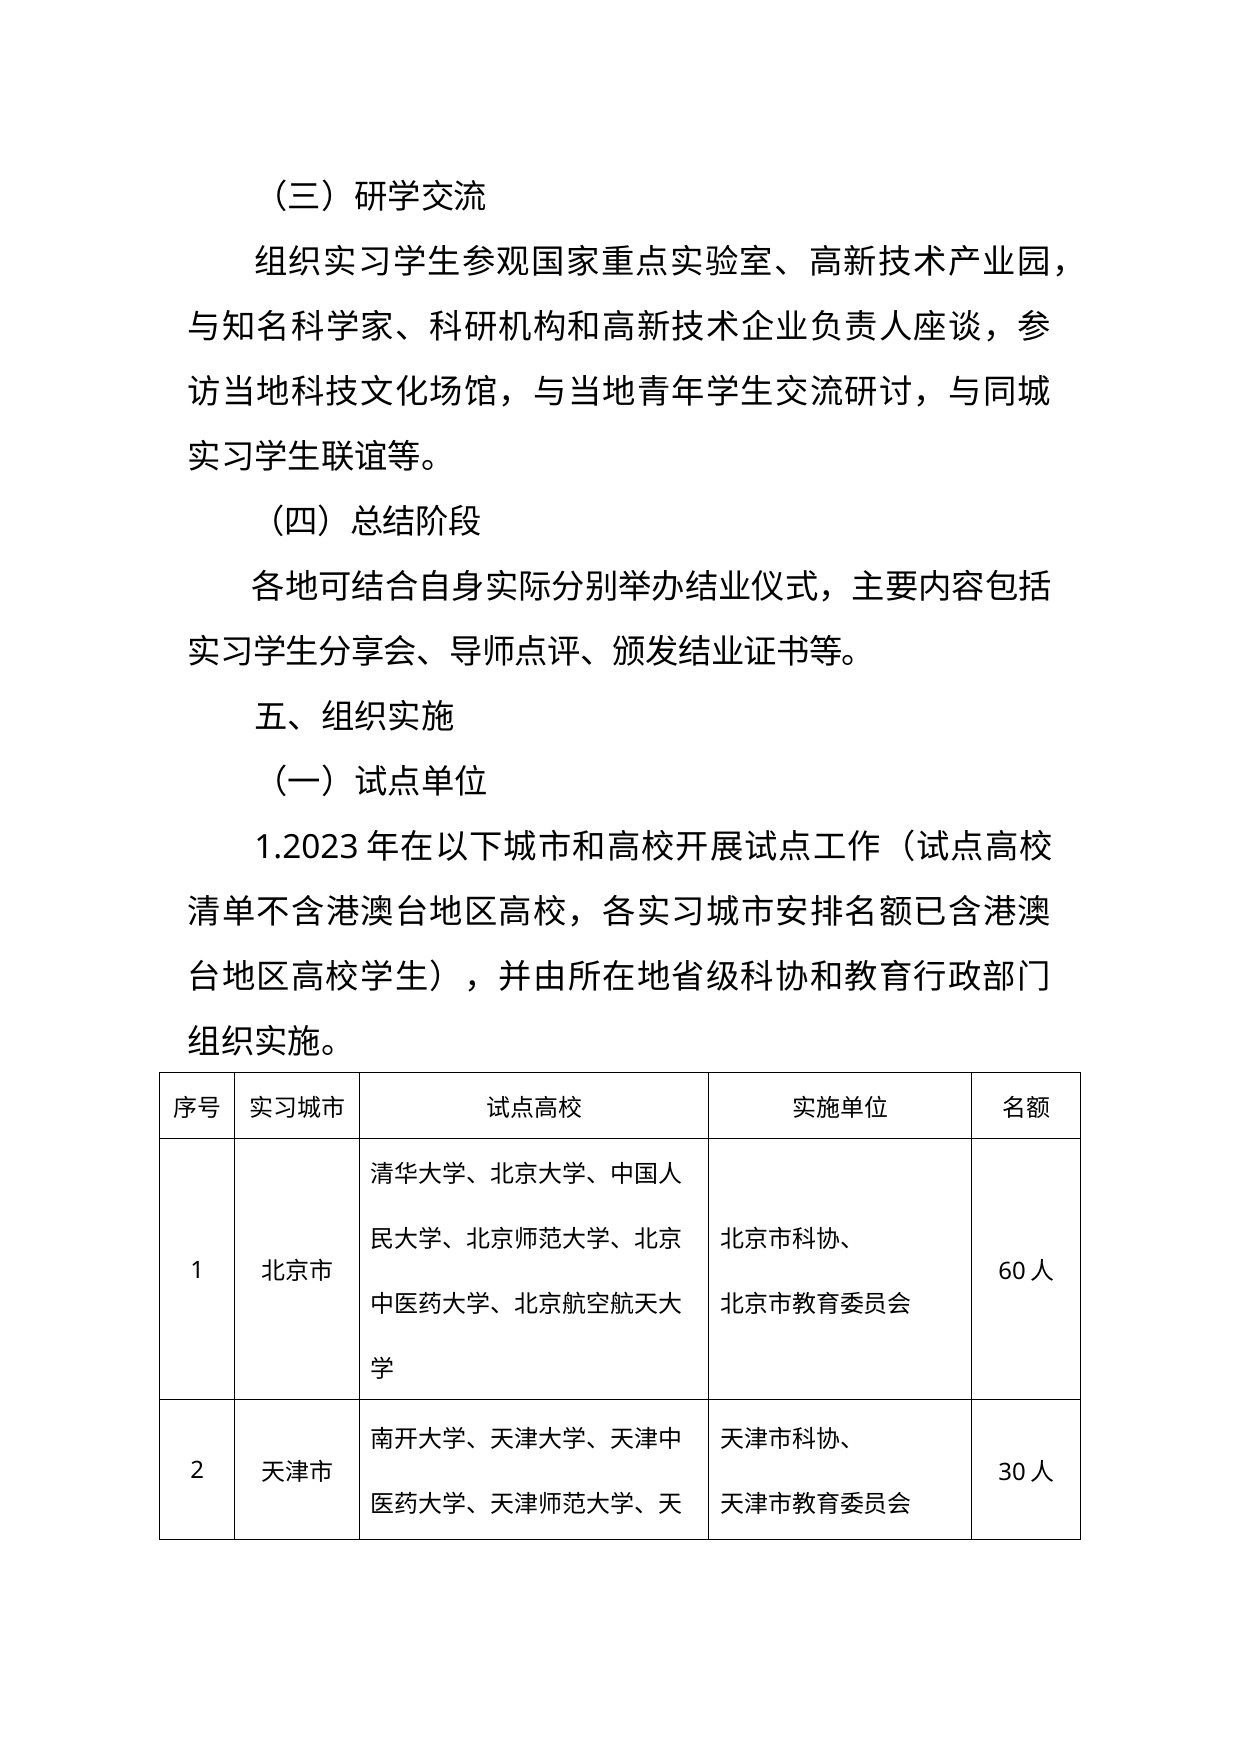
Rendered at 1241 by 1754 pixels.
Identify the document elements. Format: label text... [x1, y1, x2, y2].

table_cell 60人 [972, 1139, 1080, 1399]
table_cell 2 [160, 1400, 234, 1539]
table_header 试点高校 [360, 1073, 708, 1138]
table_cell 天津市 [235, 1400, 359, 1539]
table_cell 1 [160, 1139, 234, 1399]
table_cell 清华大学、北京大学、中国人民大学、北京师范大学、北京中医药大学、北京航空航天大学 [360, 1139, 708, 1399]
text （三）研学交流 [187, 162, 1053, 227]
text 1.2023年在以下城市和高校开展试点工作（试点高校清单不含港澳台地区高校，各实习城市安排名额已含港澳台地区高校学生），并由所在地省级科协和教育行政部门组织实施。 [187, 812, 1053, 1072]
text 组织实习学生参观国家重点实验室、高新技术产业园，与知名科学家、科研机构和高新技术企业负责人座谈，参访当地科技文化场馆，与当地青年学生交流研讨，与同城实习学生联谊等。 [187, 227, 1053, 487]
text （四）总结阶段 [187, 487, 1053, 552]
text 各地可结合自身实际分别举办结业仪式，主要内容包括实习学生分享会、导师点评、颁发结业证书等。 [187, 552, 1053, 682]
table_header 名额 [972, 1073, 1080, 1138]
table_header 实习城市 [235, 1073, 359, 1138]
table_cell 北京市科协、 北京市教育委员会 [709, 1139, 971, 1399]
table_header 序号 [160, 1073, 234, 1138]
table_cell 30人 [972, 1400, 1080, 1539]
text （一）试点单位 [187, 747, 1053, 812]
text 五、组织实施 [187, 682, 1053, 747]
table_cell 天津市科协、 天津市教育委员会 [709, 1400, 971, 1539]
table_cell 南开大学、天津大学、天津中医药大学、天津师范大学、天津外国语大学、天津商业大学 [360, 1400, 708, 1539]
table_cell 北京市 [235, 1139, 359, 1399]
table_header 实施单位 [709, 1073, 971, 1138]
